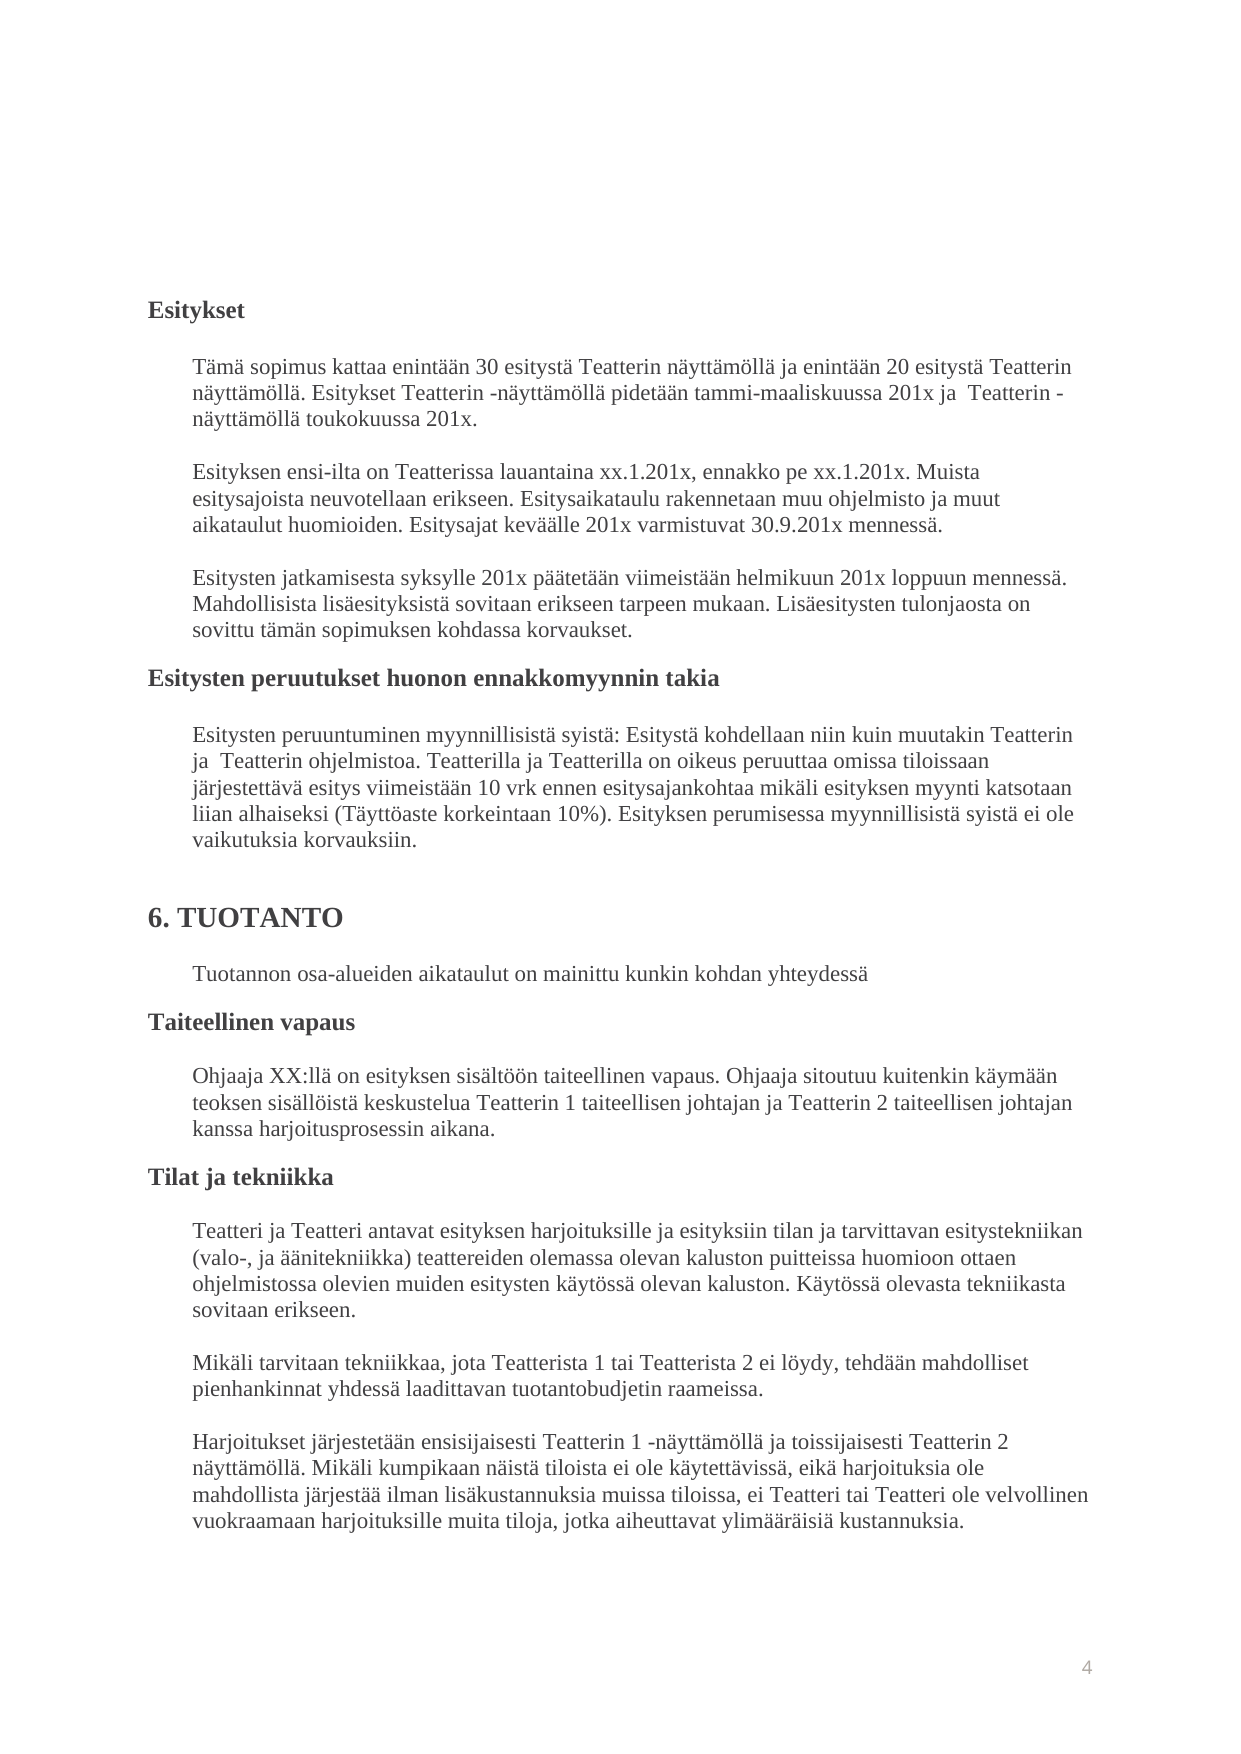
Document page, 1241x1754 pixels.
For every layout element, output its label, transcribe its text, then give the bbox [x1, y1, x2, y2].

subtitle Esitysten peruutukset huonon ennakkomyynnin takia [148, 663, 1092, 721]
subtitle Taiteellinen vapaus [148, 1007, 1092, 1036]
text Harjoitukset järjestetään ensisijaisesti Teatterin 1 -näyttämöllä ja toissijaisesti Teatterin 2 näyttämöllä. Mikäli kumpikaan näistä tiloista ei ole käytettävissä, eikä harjoituksia ole mahdollista järjestää ilman lisäkustannuksia muissa tiloissa, ei Teatteri tai Teatteri ole velvollinen vuokraamaan harjoituksille muita tiloja, jotka aiheuttavat ylimääräisiä kustannuksia. [192, 1428, 1092, 1533]
text Esitysten peruuntuminen myynnillisistä syistä: Esitystä kohdellaan niin kuin muutakin Teatterin ja Teatterin ohjelmistoa. Teatterilla ja Teatterilla on oikeus peruuttaa omissa tiloissaan järjestettävä esitys viimeistään 10 vrk ennen esitysajankohtaa mikäli esityksen myynti katsotaan liian alhaiseksi (Täyttöaste korkeintaan 10%). Esityksen perumisessa myynnillisistä syistä ei ole vaikutuksia korvauksiin. [148, 721, 1092, 853]
subtitle 6. TUOTANTO [148, 900, 1092, 933]
text Teatteri ja Teatteri antavat esityksen harjoituksille ja esityksiin tilan ja tarvittavan esitystekniikan (valo-, ja äänitekniikka) teattereiden olemassa olevan kaluston puitteissa huomioon ottaen ohjelmistossa olevien muiden esitysten käytössä olevan kaluston. Käytössä olevasta tekniikasta sovitaan erikseen. [192, 1217, 1092, 1323]
text Mikäli tarvitaan tekniikkaa, jota Teatterista 1 tai Teatterista 2 ei löydy, tehdään mahdolliset pienhankinnat yhdessä laadittavan tuotantobudjetin raameissa. [192, 1349, 1092, 1402]
text Ohjaaja XX:llä on esityksen sisältöön taiteellinen vapaus. Ohjaaja sitoutuu kuitenkin käymään teoksen sisällöistä keskustelua Teatterin 1 taiteellisen johtajan ja Teatterin 2 taiteellisen johtajan kanssa harjoitusprosessin aikana. [192, 1062, 1092, 1141]
text Tämä sopimus kattaa enintään 30 esitystä Teatterin näyttämöllä ja enintään 20 esitystä Teatterin näyttämöllä. Esitykset Teatterin -näyttämöllä pidetään tammi-maaliskuussa 201x ja Teatterin -näyttämöllä toukokuussa 201x. [148, 353, 1092, 432]
text Esityksen ensi-ilta on Teatterissa lauantaina xx.1.201x, ennakko pe xx.1.201x. Muista esitysajoista neuvotellaan erikseen. Esitysaikataulu rakennetaan muu ohjelmisto ja muut aikataulut huomioiden. Esitysajat keväälle 201x varmistuvat 30.9.201x mennessä. [148, 458, 1092, 537]
subtitle Esitykset [148, 295, 1092, 353]
text Tuotannon osa-alueiden aikataulut on mainittu kunkin kohdan yhteydessä [192, 960, 1092, 986]
text Esitysten jatkamisesta syksylle 201x päätetään viimeistään helmikuun 201x loppuun mennessä. Mahdollisista lisäesityksistä sovitaan erikseen tarpeen mukaan. Lisäesitysten tulonjaosta on sovittu tämän sopimuksen kohdassa korvaukset. [148, 564, 1092, 643]
subtitle Tilat ja tekniikka [148, 1162, 1092, 1191]
